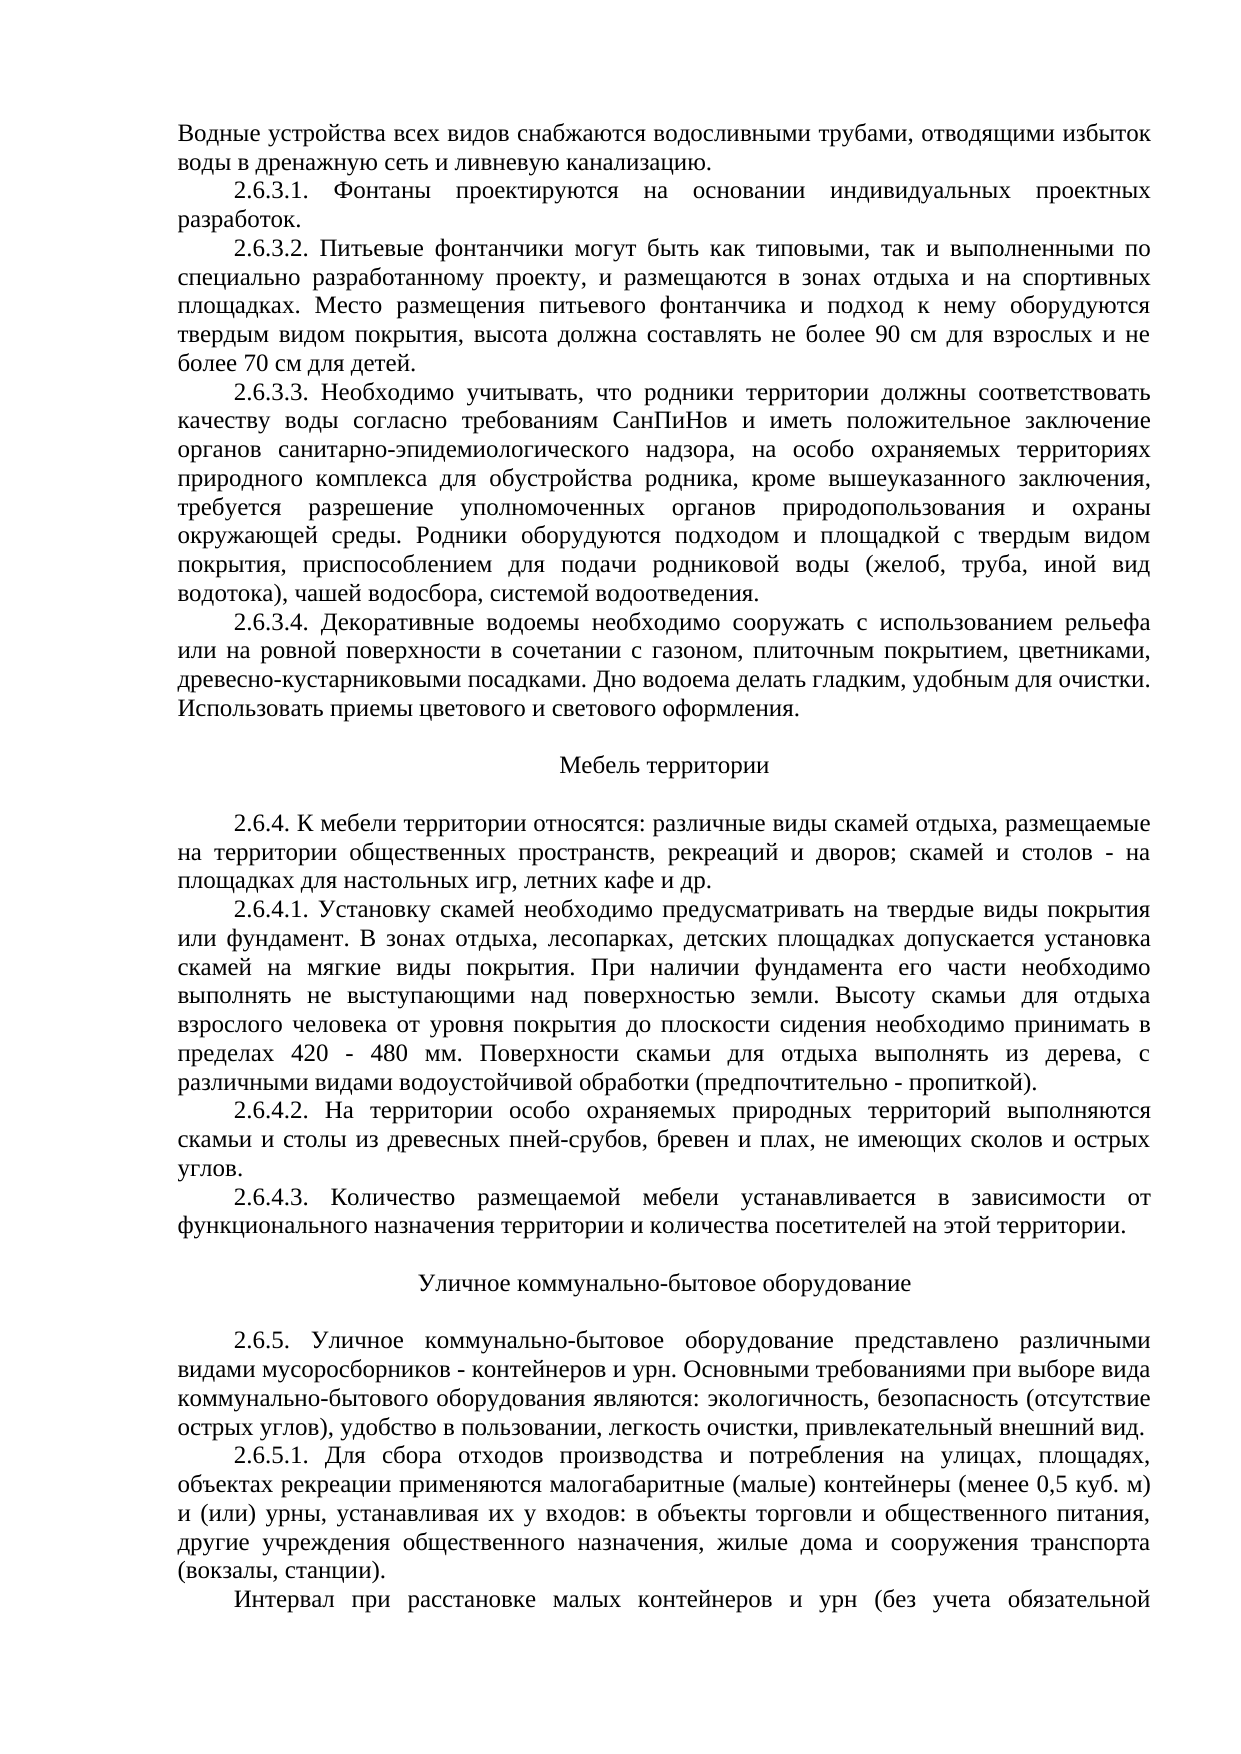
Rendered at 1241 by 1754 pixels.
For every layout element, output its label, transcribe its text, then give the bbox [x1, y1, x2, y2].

text Мебель территории [177, 751, 1152, 779]
text 2.6.5. Уличное коммунально-бытовое оборудование представлено различными видами мусоросборников - контейнеров и урн. Основными требованиями при выборе вида коммунально-бытового оборудования являются: экологичность, безопасность (отсутствие острых углов), удобство в пользовании, легкость очистки, привлекательный внешний вид. [177, 1326, 1152, 1441]
text 2.6.5.1. Для сбора отходов производства и потребления на улицах, площадях, объектах рекреации применяются малогабаритные (малые) контейнеры (менее 0,5 куб. м) и (или) урны, устанавливая их у входов: в объекты торговли и общественного питания, другие учреждения общественного назначения, жилые дома и сооружения транспорта (вокзалы, станции). [177, 1441, 1152, 1584]
text Уличное коммунально-бытовое оборудование [177, 1268, 1152, 1297]
text 2.6.4.3. Количество размещаемой мебели устанавливается в зависимости от функционального назначения территории и количества посетителей на этой территории. [177, 1182, 1152, 1239]
text 2.6.4. К мебели территории относятся: различные виды скамей отдыха, размещаемые на территории общественных пространств, рекреаций и дворов; скамей и столов - на площадках для настольных игр, летних кафе и др. [177, 808, 1152, 894]
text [177, 1584, 1152, 1613]
text 2.6.4.2. На территории особо охраняемых природных территорий выполняются скамьи и столы из древесных пней-срубов, бревен и плах, не имеющих сколов и острых углов. [177, 1096, 1152, 1182]
text 2.6.3.2. Питьевые фонтанчики могут быть как типовыми, так и выполненными по специально разработанному проекту, и размещаются в зонах отдыха и на спортивных площадках. Место размещения питьевого фонтанчика и подход к нему оборудуются твердым видом покрытия, высота должна составлять не более 90 см для взрослых и не более 70 см для детей. [177, 233, 1152, 377]
text 2.6.3.3. Необходимо учитывать, что родники территории должны соответствовать качеству воды согласно требованиям СанПиНов и иметь положительное заключение органов санитарно-эпидемиологического надзора, на особо охраняемых территориях природного комплекса для обустройства родника, кроме вышеуказанного заключения, требуется разрешение уполномоченных органов природопользования и охраны окружающей среды. Родники оборудуются подходом и площадкой с твердым видом покрытия, приспособлением для подачи родниковой воды (желоб, труба, иной вид водотока), чашей водосбора, системой водоотведения. [177, 377, 1152, 607]
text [177, 118, 1152, 176]
text 2.6.3.4. Декоративные водоемы необходимо сооружать с использованием рельефа или на ровной поверхности в сочетании с газоном, плиточным покрытием, цветниками, древесно-кустарниковыми посадками. Дно водоема делать гладким, удобным для очистки. Использовать приемы цветового и светового оформления. [177, 607, 1152, 722]
text 2.6.4.1. Установку скамей необходимо предусматривать на твердые виды покрытия или фундамент. В зонах отдыха, лесопарках, детских площадках допускается установка скамей на мягкие виды покрытия. При наличии фундамента его части необходимо выполнять не выступающими над поверхностью земли. Высоту скамьи для отдыха взрослого человека от уровня покрытия до плоскости сидения необходимо принимать в пределах 420 - 480 мм. Поверхности скамьи для отдыха выполнять из дерева, с различными видами водоустойчивой обработки (предпочтительно - пропиткой). [177, 894, 1152, 1096]
text 2.6.3.1. Фонтаны проектируются на основании индивидуальных проектных разработок. [177, 176, 1152, 233]
